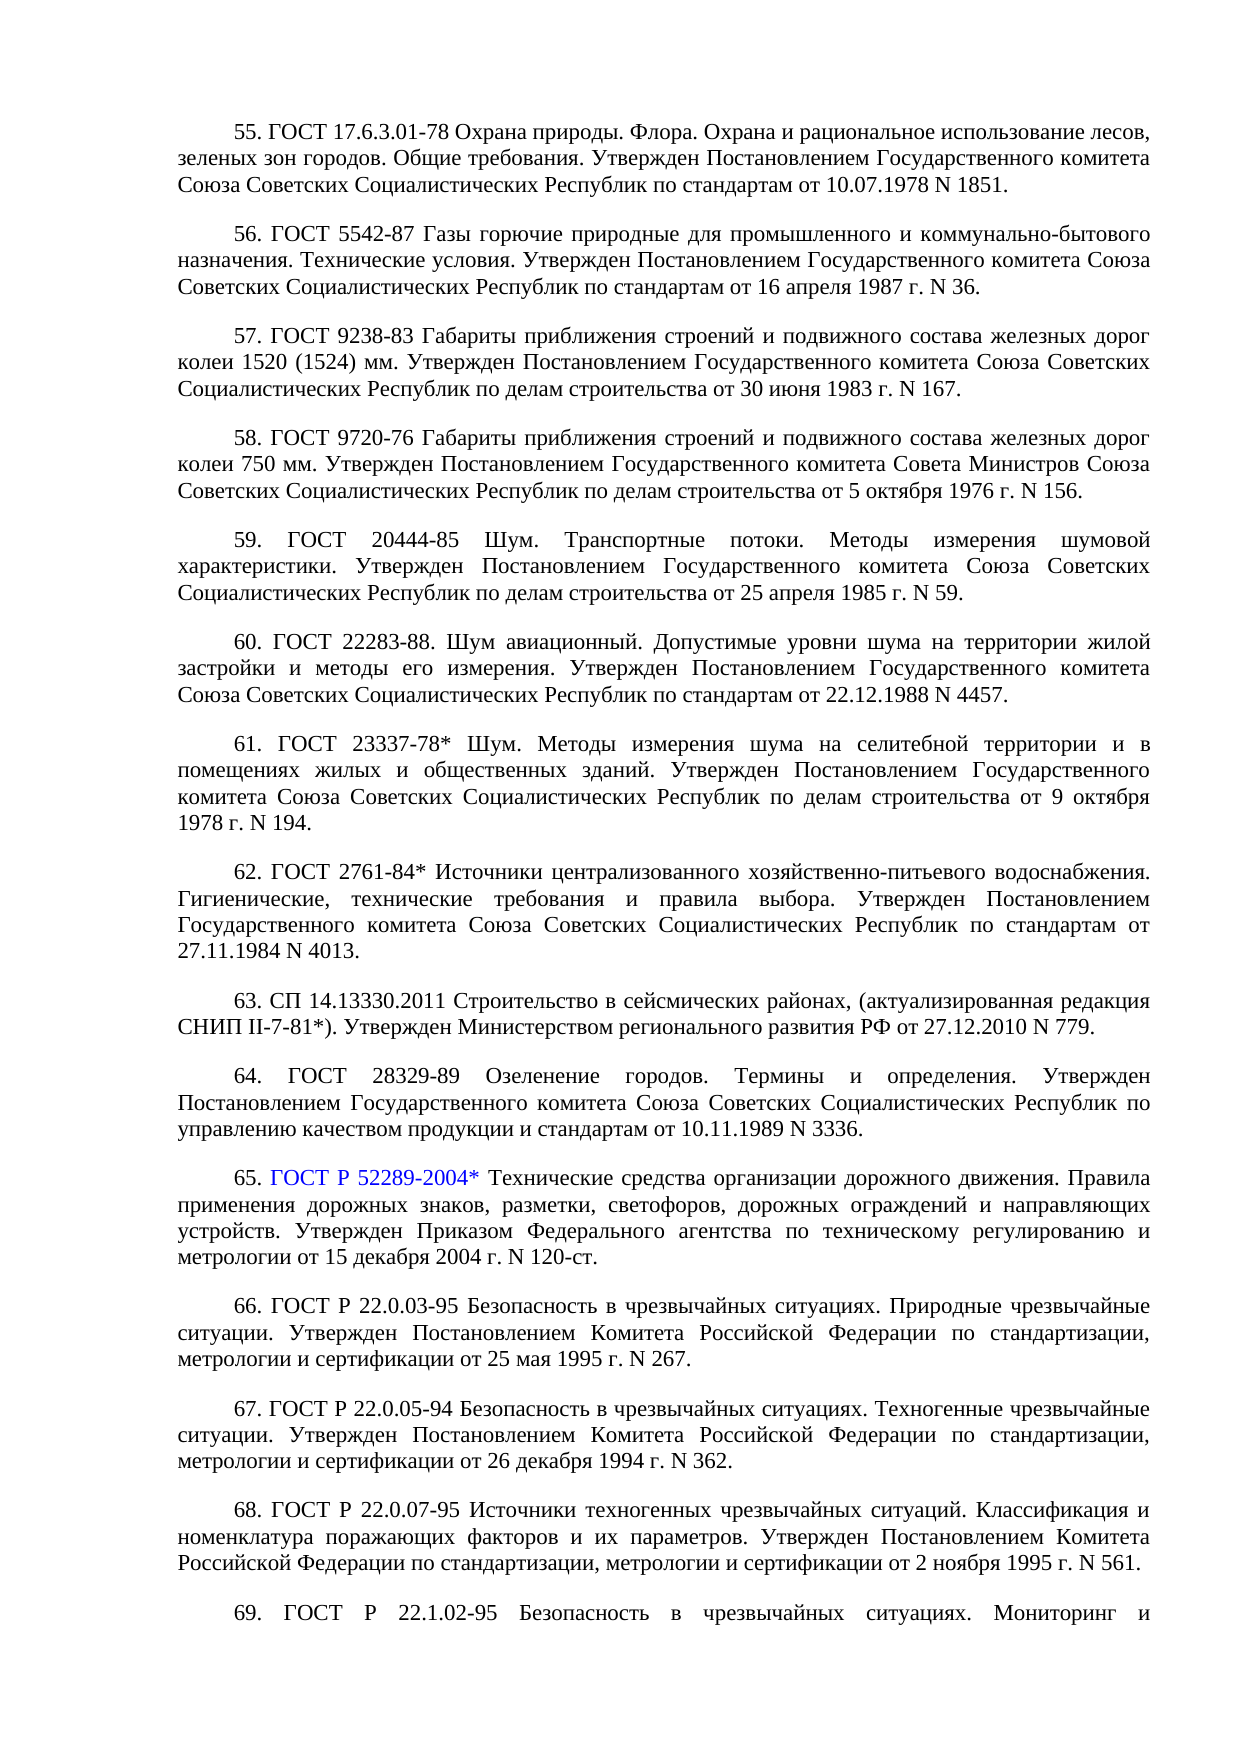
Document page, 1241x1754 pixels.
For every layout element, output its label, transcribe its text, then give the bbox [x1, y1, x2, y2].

text 63. СП 14.13330.2011 Строительство в сейсмических районах, (актуализированная редакция СНИП II-7-81*). Утвержден Министерством регионального развития РФ от 27.12.2010 N 779. [177, 987, 1152, 1039]
text 67. ГОСТ Р 22.0.05-94 Безопасность в чрезвычайных ситуациях. Техногенные чрезвычайные ситуации. Утвержден Постановлением Комитета Российской Федерации по стандартизации, метрологии и сертификации от 26 декабря 1994 г. N 362. [177, 1394, 1152, 1474]
text 68. ГОСТ Р 22.0.07-95 Источники техногенных чрезвычайных ситуаций. Классификация и номенклатура поражающих факторов и их параметров. Утвержден Постановлением Комитета Российской Федерации по стандартизации, метрологии и сертификации от 2 ноября 1995 г. N 561. [177, 1497, 1152, 1576]
text 55. ГОСТ 17.6.3.01-78 Охрана природы. Флора. Охрана и рациональное использование лесов, зеленых зон городов. Общие требования. Утвержден Постановлением Государственного комитета Союза Советских Социалистических Республик по стандартам от 10.07.1978 N 1851. [177, 118, 1152, 197]
text 57. ГОСТ 9238-83 Габариты приближения строений и подвижного состава железных дорог колеи 1520 (1524) мм. Утвержден Постановлением Государственного комитета Союза Советских Социалистических Республик по делам строительства от 30 июня 1983 г. N 167. [177, 322, 1152, 401]
text 61. ГОСТ 23337-78* Шум. Методы измерения шума на селитебной территории и в помещениях жилых и общественных зданий. Утвержден Постановлением Государственного комитета Союза Советских Социалистических Республик по делам строительства от 9 октября 1978 г. N 194. [177, 730, 1152, 835]
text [177, 1598, 1152, 1625]
text 64. ГОСТ 28329-89 Озеленение городов. Термины и определения. Утвержден Постановлением Государственного комитета Союза Советских Социалистических Республик по управлению качеством продукции и стандартам от 10.11.1989 N 3336. [177, 1062, 1152, 1141]
text 58. ГОСТ 9720-76 Габариты приближения строений и подвижного состава железных дорог колеи 750 мм. Утвержден Постановлением Государственного комитета Совета Министров Союза Советских Социалистических Республик по делам строительства от 5 октября 1976 г. N 156. [177, 424, 1152, 503]
text 65. ГОСТ Р 52289-2004* Технические средства организации дорожного движения. Правила применения дорожных знаков, разметки, светофоров, дорожных ограждений и направляющих устройств. Утвержден Приказом Федерального агентства по техническому регулированию и метрологии от 15 декабря 2004 г. N 120-ст. [177, 1164, 1152, 1270]
text 62. ГОСТ 2761-84* Источники централизованного хозяйственно-питьевого водоснабжения. Гигиенические, технические требования и правила выбора. Утвержден Постановлением Государственного комитета Союза Советских Социалистических Республик по стандартам от 27.11.1984 N 4013. [177, 858, 1152, 964]
text 60. ГОСТ 22283-88. Шум авиационный. Допустимые уровни шума на территории жилой застройки и методы его измерения. Утвержден Постановлением Государственного комитета Союза Советских Социалистических Республик по стандартам от 22.12.1988 N 4457. [177, 628, 1152, 707]
text 59. ГОСТ 20444-85 Шум. Транспортные потоки. Методы измерения шумовой характеристики. Утвержден Постановлением Государственного комитета Союза Советских Социалистических Республик по делам строительства от 25 апреля 1985 г. N 59. [177, 526, 1152, 605]
text 56. ГОСТ 5542-87 Газы горючие природные для промышленного и коммунально-бытового назначения. Технические условия. Утвержден Постановлением Государственного комитета Союза Советских Социалистических Республик по стандартам от 16 апреля 1987 г. N 36. [177, 220, 1152, 299]
text 66. ГОСТ Р 22.0.03-95 Безопасность в чрезвычайных ситуациях. Природные чрезвычайные ситуации. Утвержден Постановлением Комитета Российской Федерации по стандартизации, метрологии и сертификации от 25 мая 1995 г. N 267. [177, 1293, 1152, 1372]
